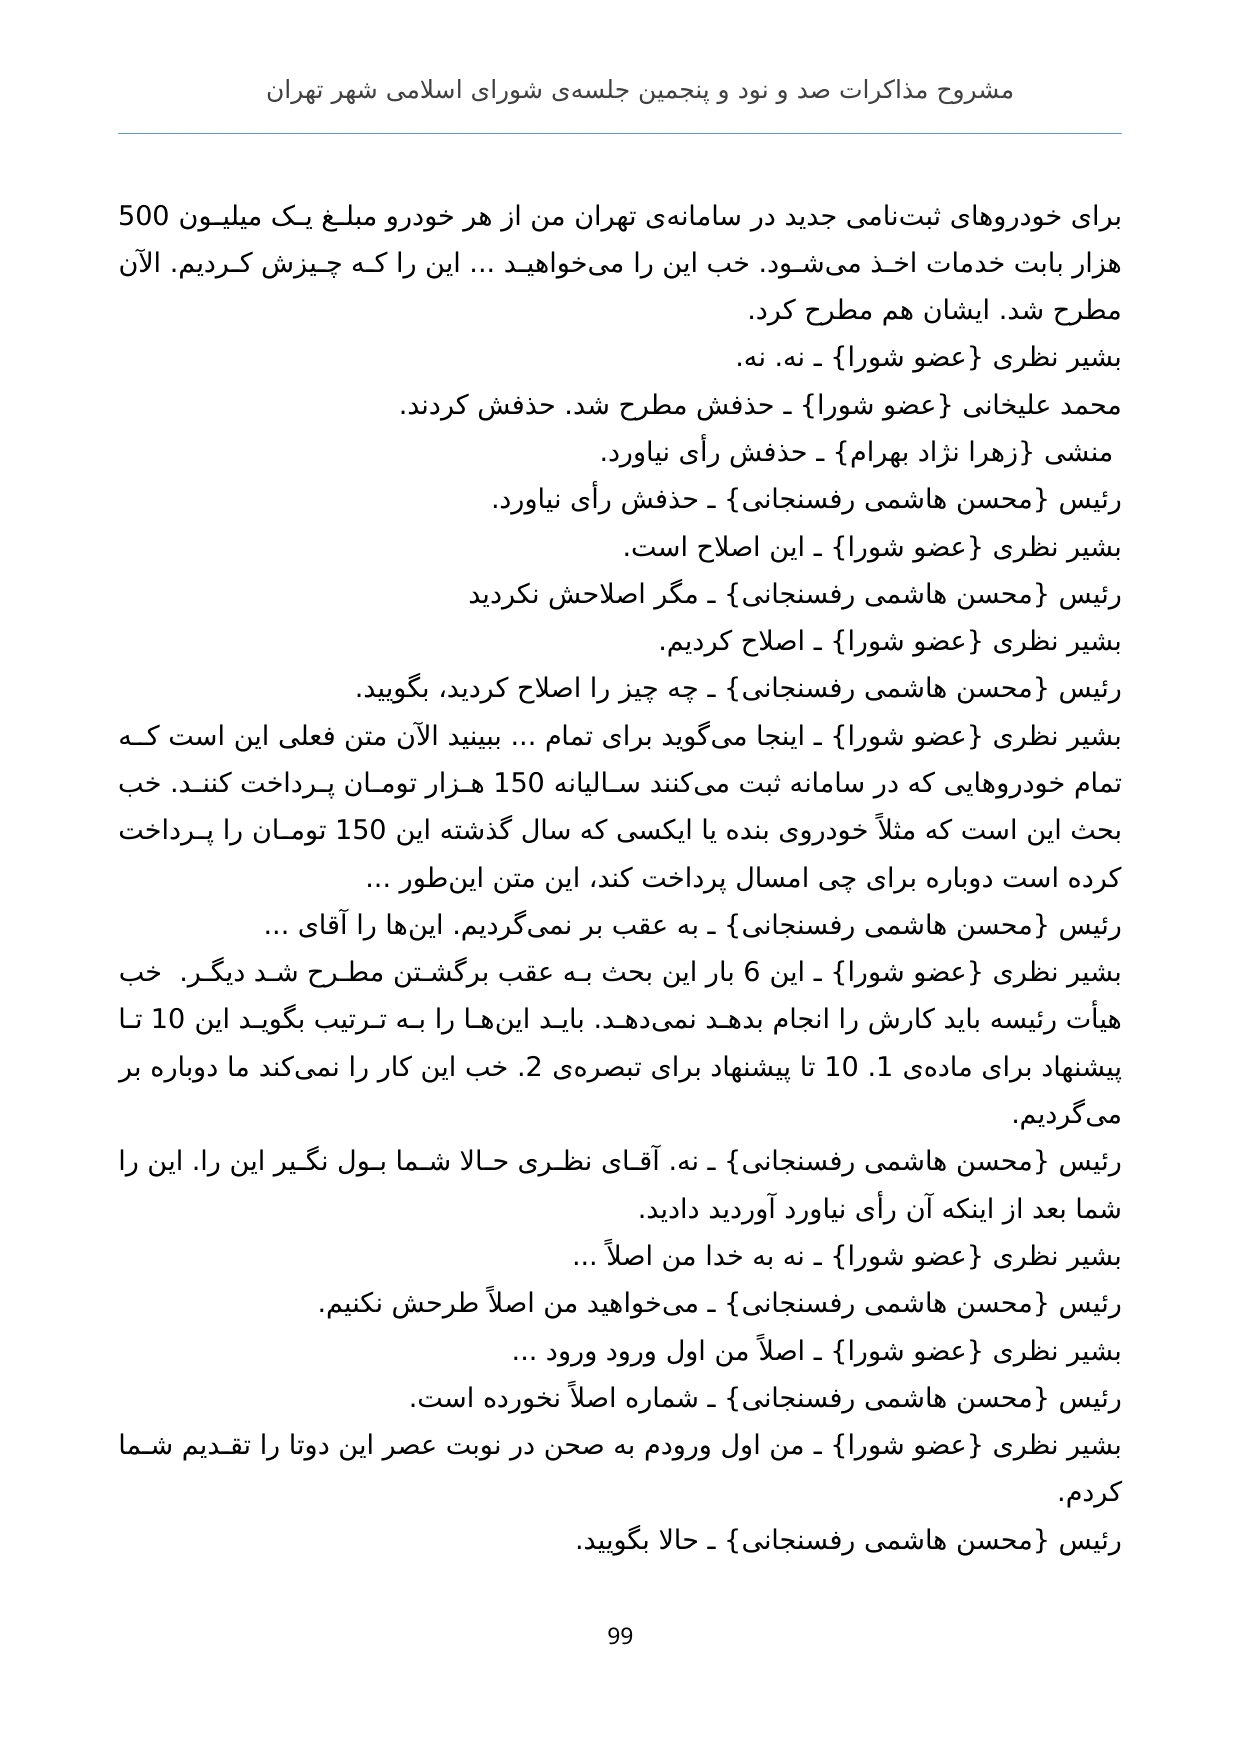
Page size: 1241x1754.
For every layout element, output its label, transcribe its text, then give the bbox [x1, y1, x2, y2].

text بشیر نظری {عضو شورا} ـ این اصلاح است. [118, 531, 1122, 562]
text بشیر نظری {عضو شورا} ـ نه به خدا من اصلاً ... [118, 1240, 1122, 1272]
text بشیر نظری {عضو شورا} ـ اصلاً من اول ورود ورود ... [118, 1335, 1122, 1366]
text رئیس {محسن هاشمی رفسنجانی} ـ شماره اصلاً نخورده است. [118, 1382, 1122, 1414]
text رئیس {محسن هاشمی رفسنجانی} ـ حالا بگویید. [118, 1524, 1122, 1556]
text رئیس {محسن هاشمی رفسنجانی} ـ می‌خواهید من اصلاً طرحش نکنیم. [118, 1288, 1122, 1319]
text بشیر نظری {عضو شورا} ـ من اول ورودم به صحن در نوبت عصر این دوتا را تقدیم شما کردم. [118, 1429, 1122, 1508]
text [118, 200, 1122, 326]
text بشیر نظری {عضو شورا} ـ اینجا می‌گوید برای تمام ... ببینید الآن متن فعلی این است که تمام خودرو‌هایی که در سامانه ثبت می‌کنند سالیانه 150 هزار تومان پرداخت کنند. خب بحث این است که مثلاً خودروی بنده یا ایکسی که سال گذشته این 150 تومان را پرداخت کرده است دوباره برای چی امسال پرداخت کند، این متن این‌طور ... [118, 720, 1122, 893]
text رئیس {محسن هاشمی رفسنجانی} ـ حذفش رأی نیاورد. [118, 484, 1122, 515]
text رئیس {محسن هاشمی رفسنجانی} ـ مگر اصلاحش نکردید [118, 578, 1122, 610]
text بشیر نظری {عضو شورا} ـ نه. نه. [118, 342, 1122, 373]
text بشیر نظری {عضو شورا} ـ اصلاح کردیم. [118, 626, 1122, 657]
text محمد علیخانی {عضو شورا} ـ حذفش مطرح شد. حذفش کردند. [118, 389, 1122, 421]
text منشی {زهرا نژاد بهرام} ـ حذفش رأی نیاورد. [118, 436, 1122, 468]
text رئیس {محسن هاشمی رفسنجانی} ـ چه چیز را اصلاح کردید، بگویید. [118, 673, 1122, 704]
text رئیس {محسن هاشمی رفسنجانی} ـ نه. آقای نظری حالا شما بول نگیر این را. این را شما بعد از اینکه آن رأی نیاورد آوردید دادید. [118, 1146, 1122, 1224]
text رئیس {محسن هاشمی رفسنجانی} ـ به عقب بر نمی‌گردیم. این‌ها را آقای ... [118, 909, 1122, 941]
text بشیر نظری {عضو شورا} ـ این 6 بار این بحث به عقب برگشتن مطرح شد دیگر. خب هیأت رئیسه باید کارش را انجام بدهد نمی‌دهد. باید این‌ها را به ترتیب بگوید این 10 تا پیشنهاد برای ماده‌ی 1. 10 تا پیشنهاد برای تبصره‌ی 2. خب این کار را نمی‌کند ما دوباره بر می‌گردیم. [118, 957, 1122, 1130]
